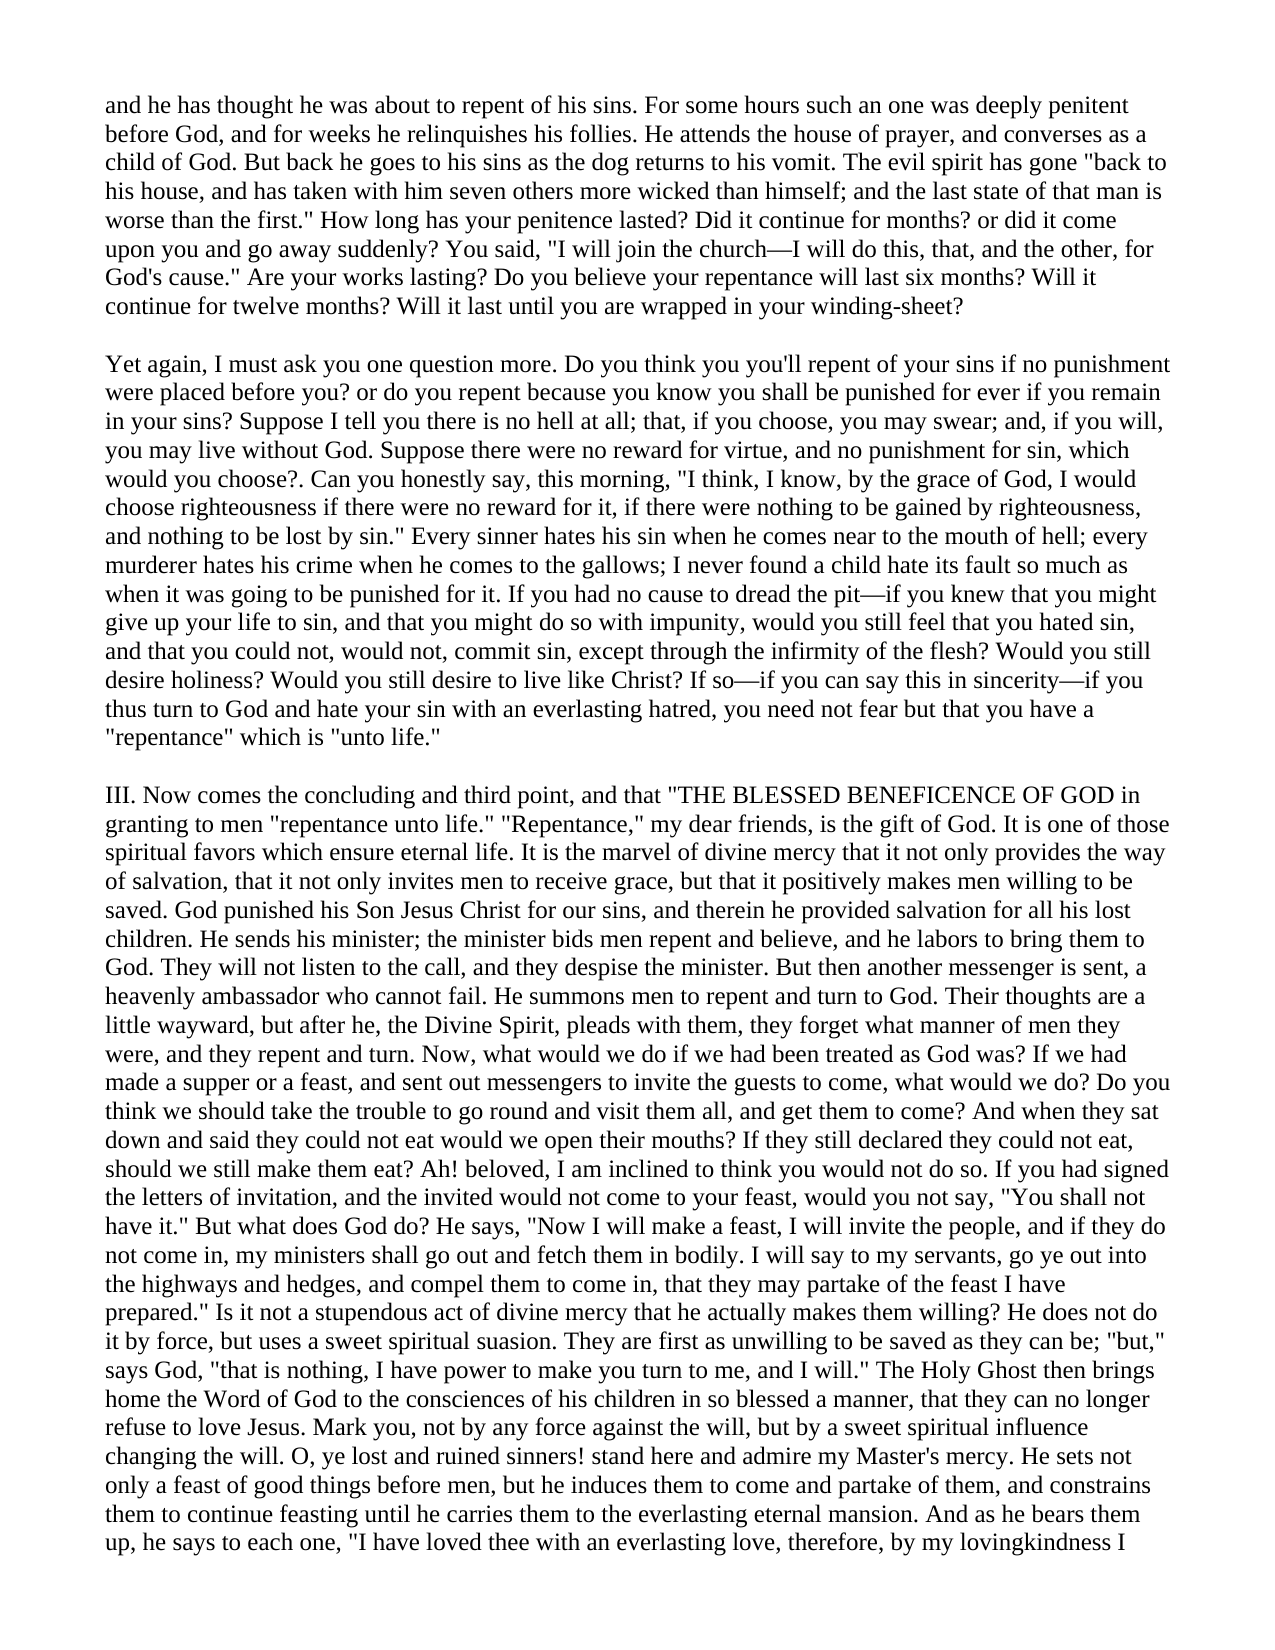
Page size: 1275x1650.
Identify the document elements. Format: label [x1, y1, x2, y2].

text [105, 90, 1172, 1556]
